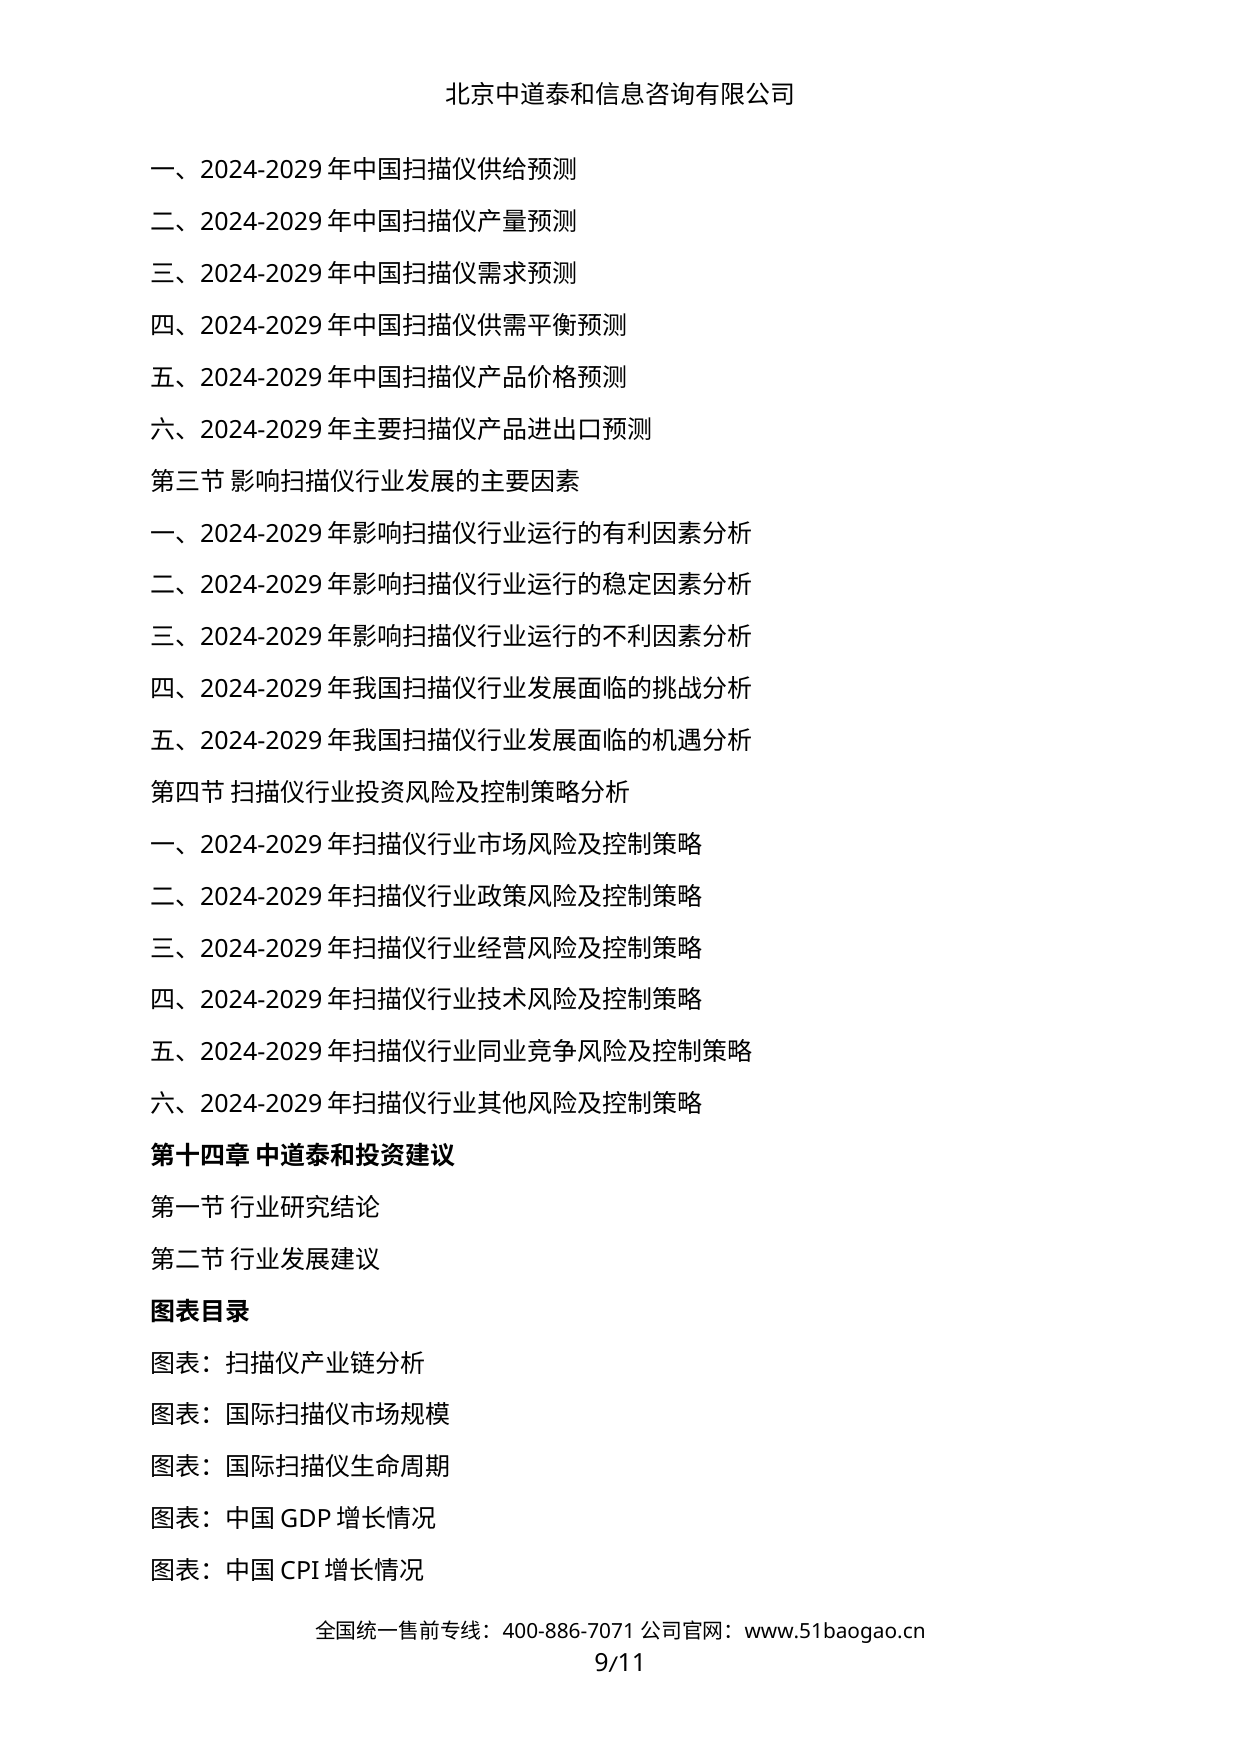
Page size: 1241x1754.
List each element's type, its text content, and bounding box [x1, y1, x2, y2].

text 图表目录 [150, 1291, 1090, 1327]
text 二、2024-2029年中国扫描仪产量预测 [150, 202, 1090, 238]
text 四、2024-2029年扫描仪行业技术风险及控制策略 [150, 980, 1090, 1016]
text 一、2024-2029年中国扫描仪供给预测 [150, 150, 1090, 186]
text 三、2024-2029年扫描仪行业经营风险及控制策略 [150, 928, 1090, 964]
text 五、2024-2029年扫描仪行业同业竞争风险及控制策略 [150, 1032, 1090, 1068]
text 四、2024-2029年中国扫描仪供需平衡预测 [150, 306, 1090, 342]
text 图表：扫描仪产业链分析 [150, 1343, 1090, 1379]
text 五、2024-2029年中国扫描仪产品价格预测 [150, 357, 1090, 394]
text 图表：中国GDP增长情况 [150, 1499, 1090, 1535]
text 三、2024-2029年影响扫描仪行业运行的不利因素分析 [150, 617, 1090, 653]
text 第一节 行业研究结论 [150, 1187, 1090, 1224]
text 三、2024-2029年中国扫描仪需求预测 [150, 254, 1090, 290]
text 图表：中国CPI增长情况 [150, 1551, 1090, 1587]
text 一、2024-2029年影响扫描仪行业运行的有利因素分析 [150, 513, 1090, 549]
text 四、2024-2029年我国扫描仪行业发展面临的挑战分析 [150, 669, 1090, 705]
text 第四节 扫描仪行业投资风险及控制策略分析 [150, 772, 1090, 809]
text 五、2024-2029年我国扫描仪行业发展面临的机遇分析 [150, 721, 1090, 757]
text 图表：国际扫描仪生命周期 [150, 1447, 1090, 1483]
text 图表：国际扫描仪市场规模 [150, 1395, 1090, 1431]
text 一、2024-2029年扫描仪行业市场风险及控制策略 [150, 824, 1090, 861]
text 二、2024-2029年影响扫描仪行业运行的稳定因素分析 [150, 565, 1090, 601]
text 第十四章 中道泰和投资建议 [150, 1136, 1090, 1172]
text 二、2024-2029年扫描仪行业政策风险及控制策略 [150, 876, 1090, 912]
text 第二节 行业发展建议 [150, 1239, 1090, 1276]
text 六、2024-2029年主要扫描仪产品进出口预测 [150, 409, 1090, 446]
text 六、2024-2029年扫描仪行业其他风险及控制策略 [150, 1084, 1090, 1120]
text 第三节 影响扫描仪行业发展的主要因素 [150, 461, 1090, 497]
